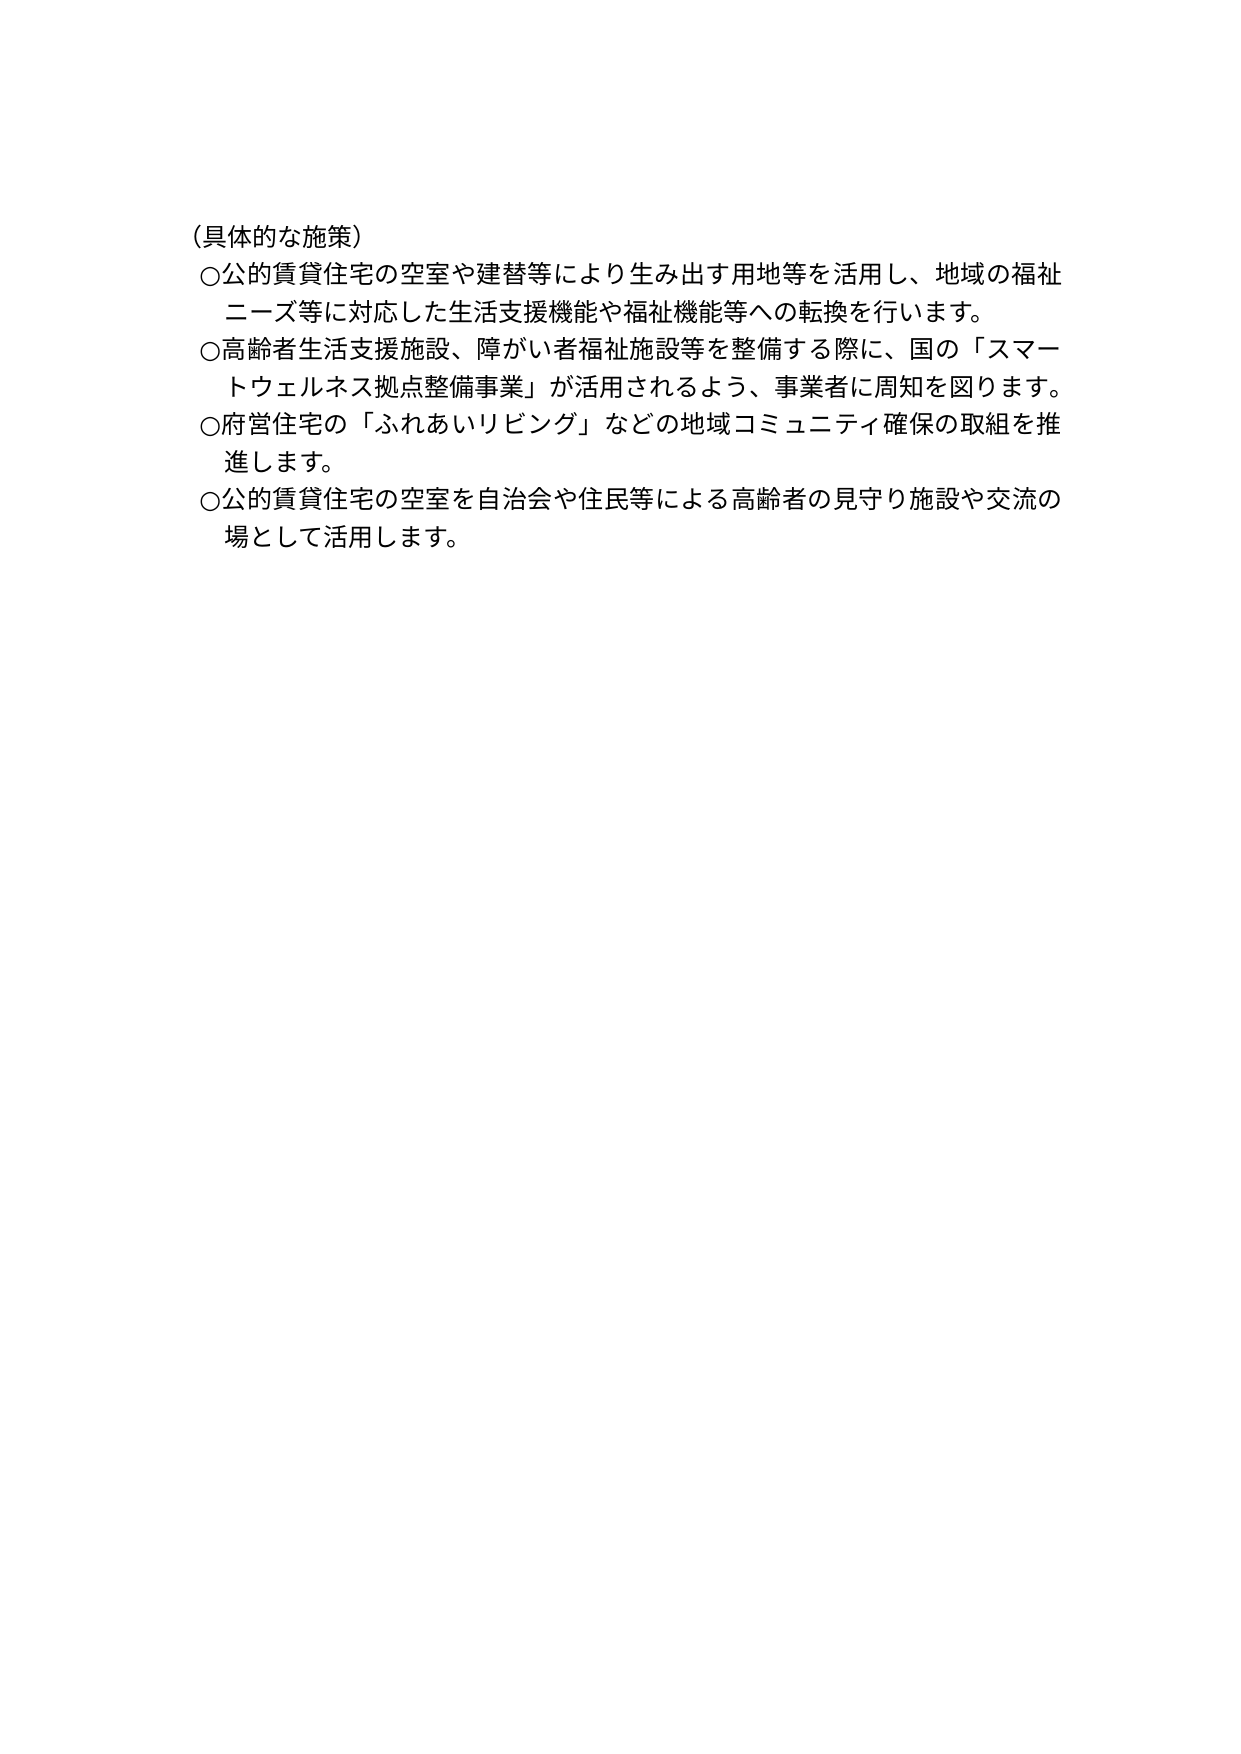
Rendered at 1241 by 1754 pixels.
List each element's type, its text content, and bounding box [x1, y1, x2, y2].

text ○高齢者生活支援施設、障がい者福祉施設等を整備する際に、国の「スマートウェルネス拠点整備事業」が活用されるよう、事業者に周知を図ります。 [199, 329, 1063, 404]
text ○府営住宅の「ふれあいリビング」などの地域コミュニティ確保の取組を推進します。 [199, 404, 1063, 479]
text （具体的な施策） [177, 217, 1063, 254]
text ○公的賃貸住宅の空室を自治会や住民等による高齢者の見守り施設や交流の場として活用します。 [199, 479, 1063, 554]
text ○公的賃貸住宅の空室や建替等により生み出す用地等を活用し、地域の福祉ニーズ等に対応した生活支援機能や福祉機能等への転換を行います。 [199, 254, 1063, 329]
